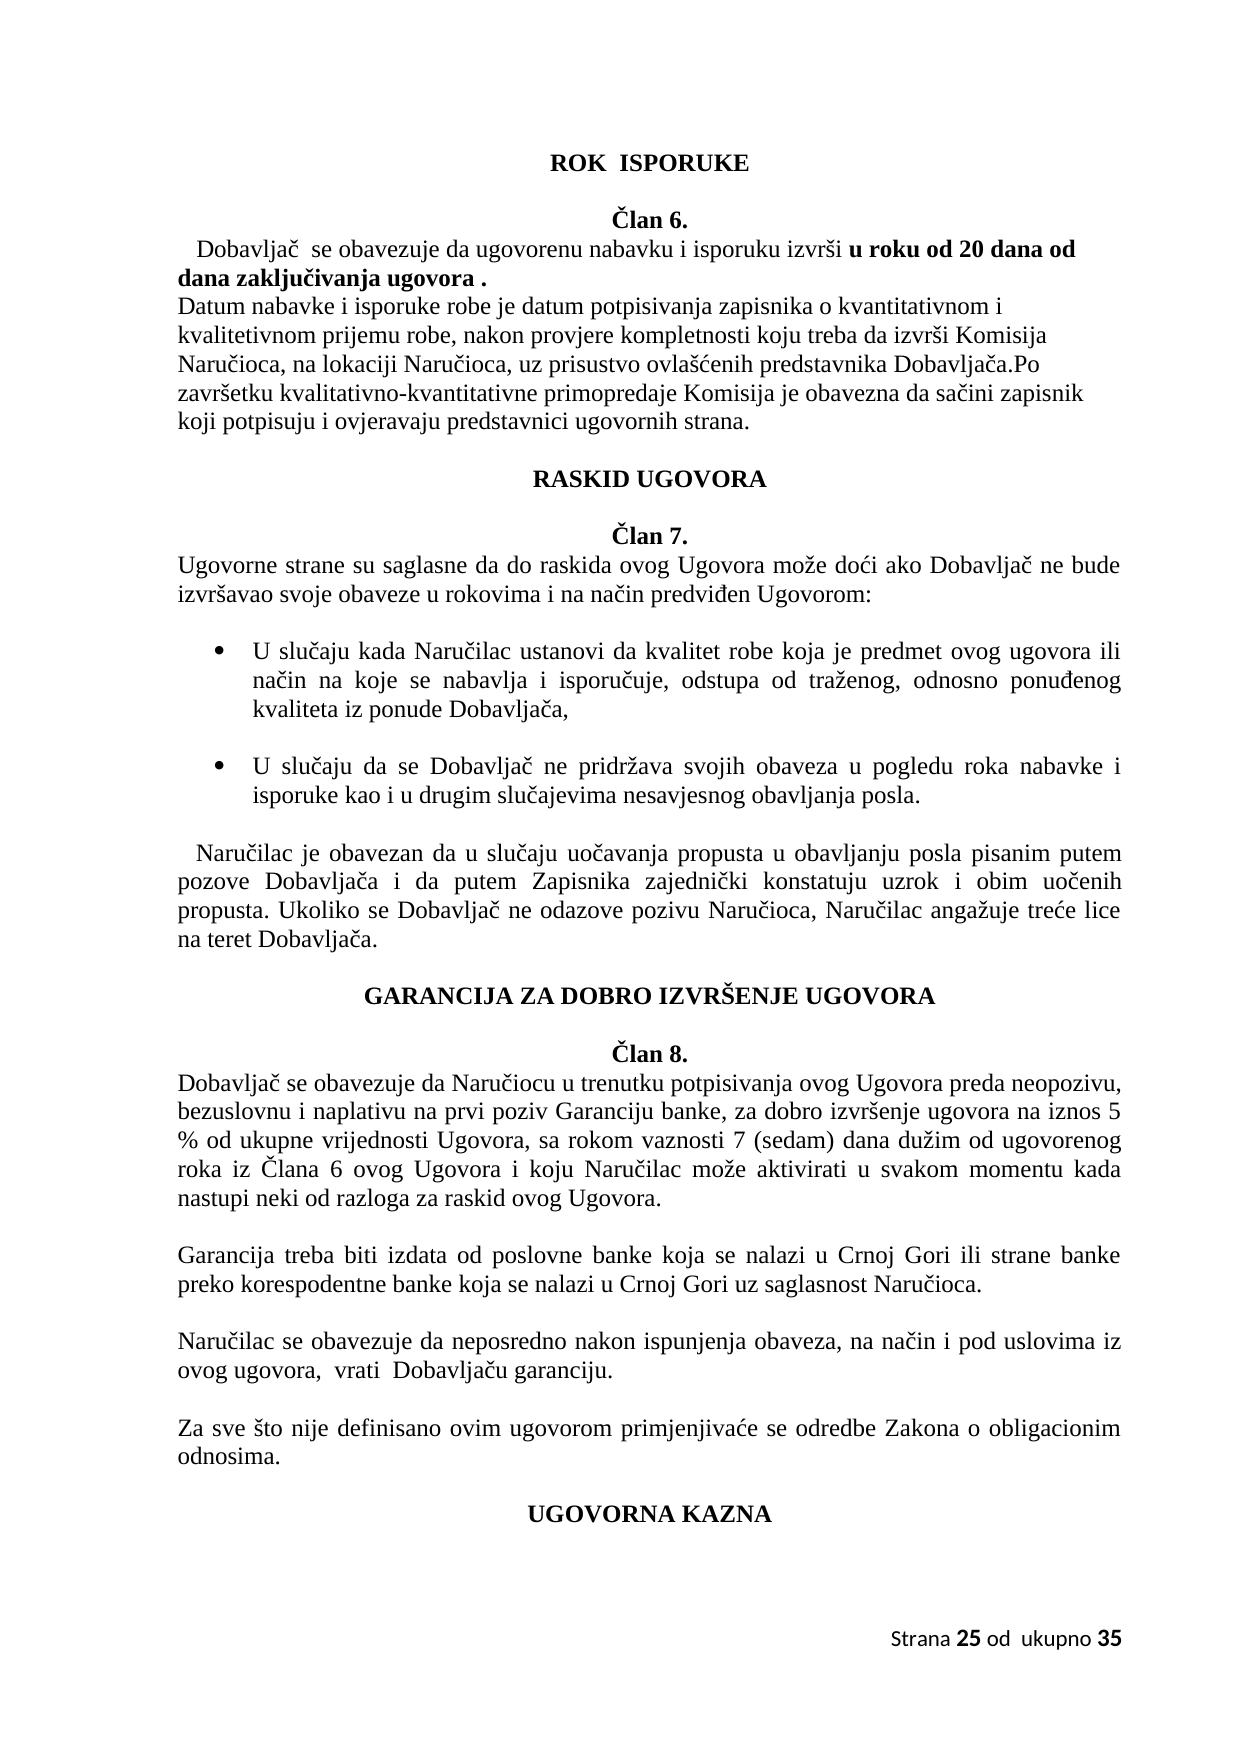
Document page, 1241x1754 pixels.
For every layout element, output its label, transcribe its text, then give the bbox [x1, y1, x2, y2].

text UGOVORNA KAZNA [177, 1499, 1122, 1528]
text Datum nabavke i isporuke robe je datum potpisivanja zapisnika o kvantitativnom i kvalitetivnom prijemu robe, nakon provjere kompletnosti koju treba da izvrši Komisija Naručioca, na lokaciji Naručioca, uz prisustvo ovlašćenih predstavnika Dobavljača.Po završetku kvalitativno-kvantitativne primopredaje Komisija je obavezna da sačini zapisnik koji potpisuju i ovjeravaju predstavnici ugovornih strana. [177, 291, 1122, 435]
text RASKID UGOVORA [177, 464, 1122, 493]
text Naručilac je obavezan da u slučaju uočavanja propusta u obavljanju posla pisanim putem pozove Dobavljača i da putem Zapisnika zajednički konstatuju uzrok i obim uočenih propusta. Ukoliko se Dobavljač ne odazove pozivu Naručioca, Naručilac angažuje treće lice na teret Dobavljača. [177, 838, 1122, 953]
text Član 7. [177, 521, 1122, 550]
list U slučaju da se Dobavljač ne pridržava svojih obaveza u pogledu roka nabavke i isporuke kao i u drugim slučajevima nesavjesnog obavljanja posla. [215, 751, 1122, 809]
list U slučaju kada Naručilac ustanovi da kvalitet robe koja je predmet ovog ugovora ili način na koje se nabavlja i isporučuje, odstupa od traženog, odnosno ponuđenog kvaliteta iz ponude Dobavljača, [215, 636, 1122, 723]
text Član 6. [295, 205, 1004, 234]
text Garancija treba biti izdata od poslovne banke koja se nalazi u Crnoj Gori ili strane banke preko korespodentne banke koja se nalazi u Crnoj Gori uz saglasnost Naručioca. [177, 1240, 1122, 1298]
text Naručilac se obavezuje da neposredno nakon ispunjenja obaveza, na način i pod uslovima iz ovog ugovora, vrati Dobavljaču garanciju. [177, 1326, 1122, 1384]
text Dobavljač se obavezuje da ugovorenu nabavku i isporuku izvrši u roku od 20 dana od dana zaključivanja ugovora . [177, 234, 1122, 291]
text Ugovorne strane su saglasne da do raskida ovog Ugovora može doći ako Dobavljač ne bude izvršavao svoje obaveze u rokovima i na način predviđen Ugovorom: [177, 550, 1122, 608]
text Član 8. [177, 1039, 1122, 1068]
text Za sve što nije definisano ovim ugovorom primjenjivaće se odredbe Zakona o obligacionim odnosima. [177, 1413, 1122, 1470]
text GARANCIJA ZA DOBRO IZVRŠENJE UGOVORA [177, 981, 1122, 1010]
text Dobavljač se obavezuje da Naručiocu u trenutku potpisivanja ovog Ugovora preda neopozivu, bezuslovnu i naplativu na prvi poziv Garanciju banke, za dobro izvršenje ugovora na iznos 5 % od ukupne vrijednosti Ugovora, sa rokom vaznosti 7 (sedam) dana dužim od ugovorenog roka iz Člana 6 ovog Ugovora i koju Naručilac može aktivirati u svakom momentu kada nastupi neki od razloga za raskid ovog Ugovora. [177, 1068, 1122, 1211]
text ROK ISPORUKE [295, 148, 1004, 176]
